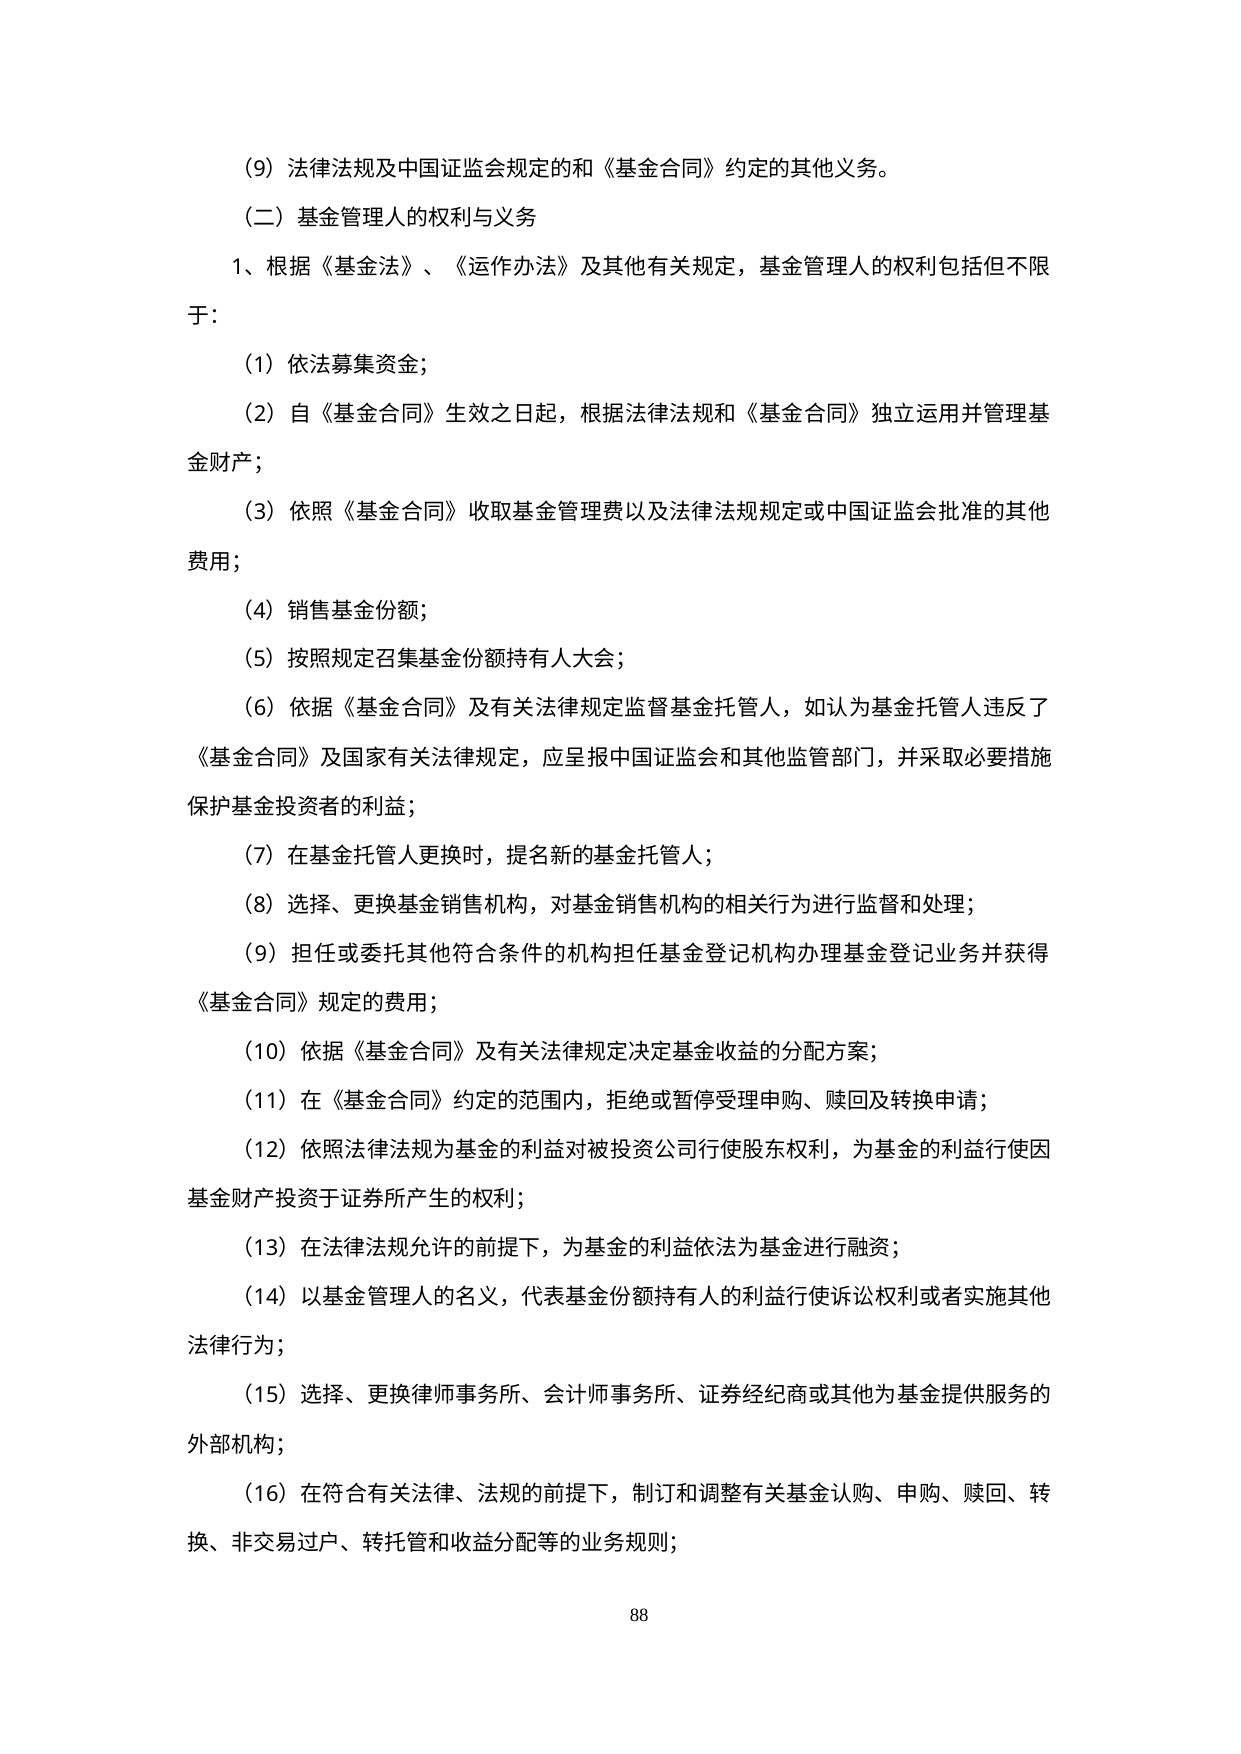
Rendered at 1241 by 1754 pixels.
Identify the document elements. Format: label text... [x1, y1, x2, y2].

text （3）依照《基金合同》收取基金管理费以及法律法规规定或中国证监会批准的其他费用； [187, 494, 1053, 576]
text （5）按照规定召集基金份额持有人大会； [187, 641, 1053, 674]
text （8）选择、更换基金销售机构，对基金销售机构的相关行为进行监督和处理； [187, 886, 1053, 919]
text （12）依照法律法规为基金的利益对被投资公司行使股东权利，为基金的利益行使因基金财产投资于证券所产生的权利； [187, 1131, 1053, 1214]
text （11）在《基金合同》约定的范围内，拒绝或暂停受理申购、赎回及转换申请； [187, 1082, 1053, 1115]
text （13）在法律法规允许的前提下，为基金的利益依法为基金进行融资； [187, 1229, 1053, 1263]
text （10）依据《基金合同》及有关法律规定决定基金收益的分配方案； [187, 1033, 1053, 1067]
text （16）在符合有关法律、法规的前提下，制订和调整有关基金认购、申购、赎回、转换、非交易过户、转托管和收益分配等的业务规则； [187, 1475, 1053, 1558]
text 1、根据《基金法》、《运作办法》及其他有关规定，基金管理人的权利包括但不限于： [187, 248, 1053, 331]
text （15）选择、更换律师事务所、会计师事务所、证券经纪商或其他为基金提供服务的外部机构； [187, 1377, 1053, 1459]
text （6）依据《基金合同》及有关法律规定监督基金托管人，如认为基金托管人违反了《基金合同》及国家有关法律规定，应呈报中国证监会和其他监管部门，并采取必要措施保护基金投资者的利益； [187, 690, 1053, 822]
text （7）在基金托管人更换时，提名新的基金托管人； [187, 837, 1053, 871]
text （4）销售基金份额； [187, 592, 1053, 625]
text （二）基金管理人的权利与义务 [187, 199, 1053, 232]
text （2）自《基金合同》生效之日起，根据法律法规和《基金合同》独立运用并管理基金财产； [187, 395, 1053, 478]
text （9）法律法规及中国证监会规定的和《基金合同》约定的其他义务。 [187, 150, 1053, 183]
text （9）担任或委托其他符合条件的机构担任基金登记机构办理基金登记业务并获得《基金合同》规定的费用； [187, 935, 1053, 1018]
text （14）以基金管理人的名义，代表基金份额持有人的利益行使诉讼权利或者实施其他法律行为； [187, 1278, 1053, 1361]
text （1）依法募集资金； [187, 346, 1053, 379]
